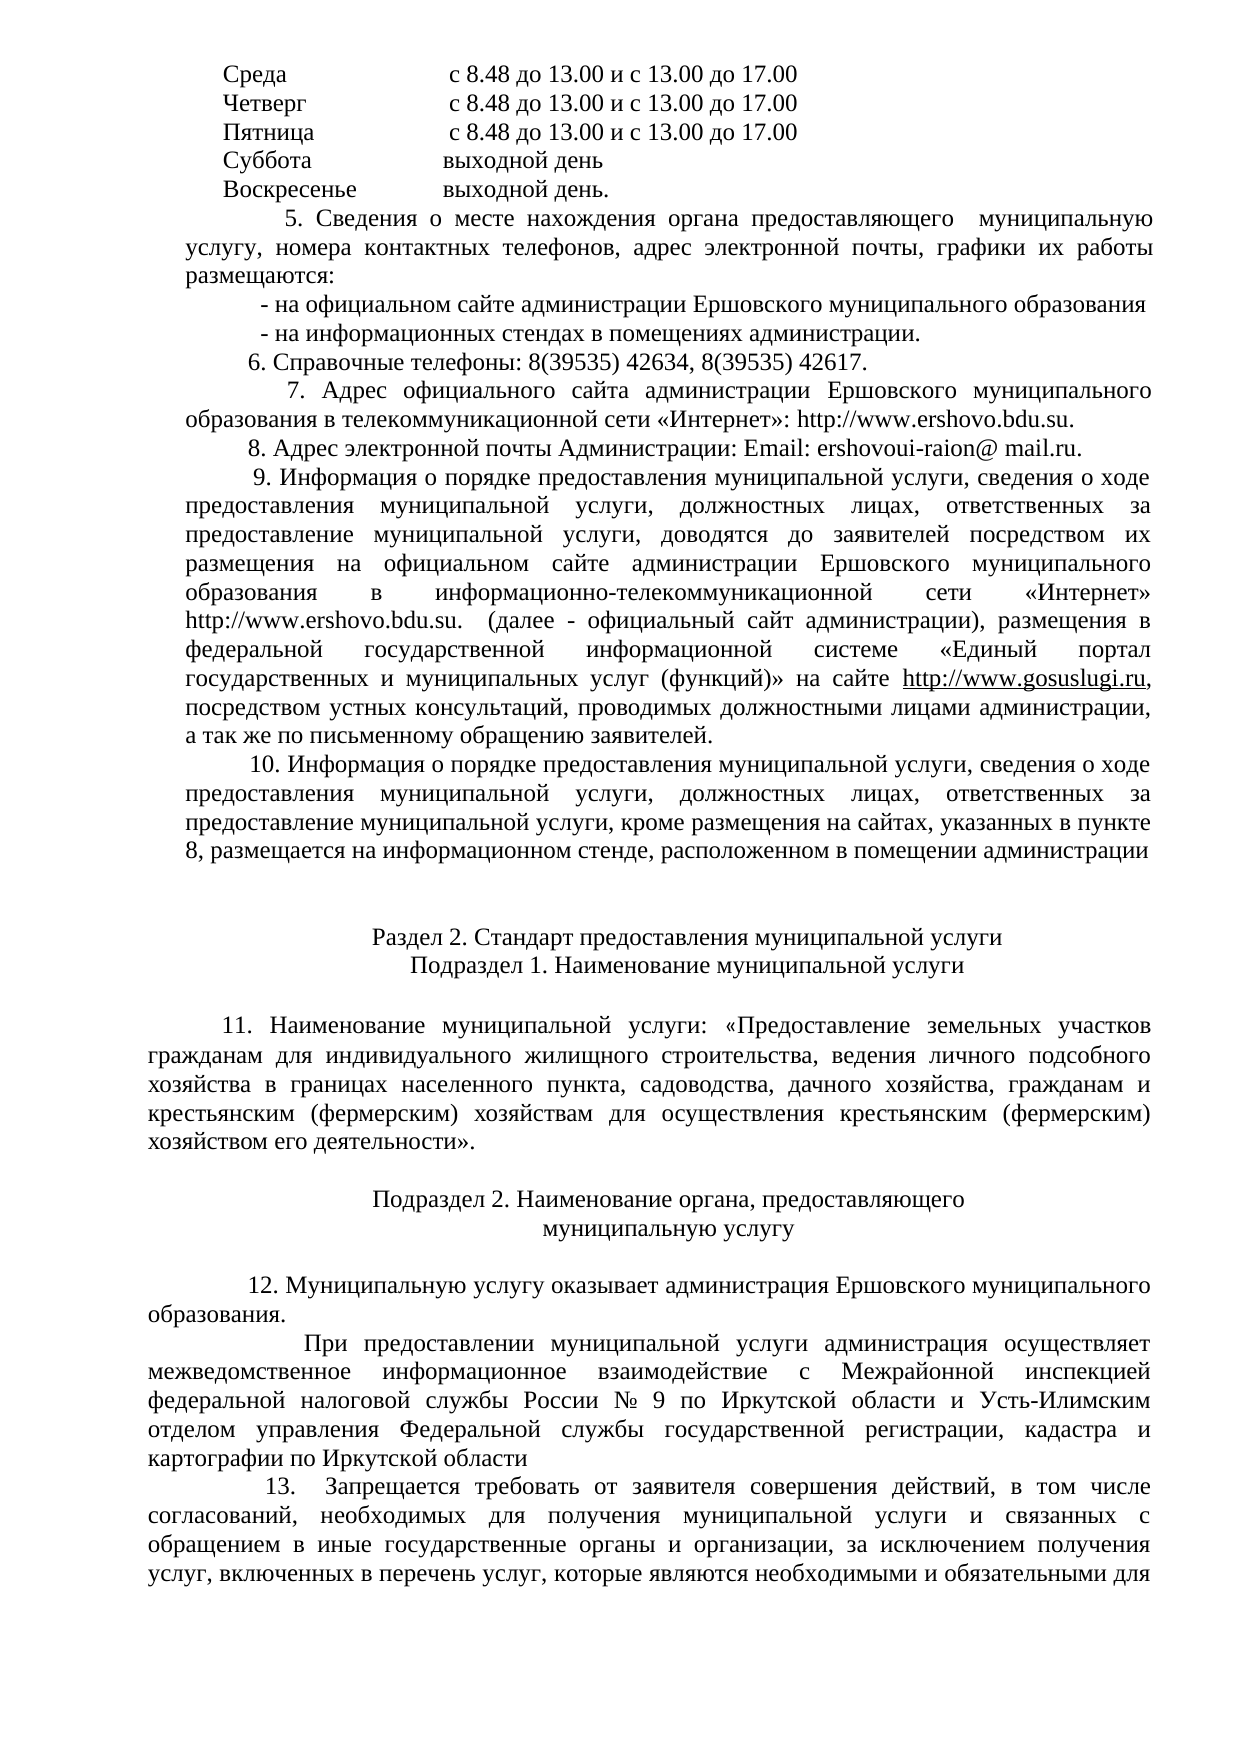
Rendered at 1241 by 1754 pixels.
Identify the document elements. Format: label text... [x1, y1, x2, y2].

text Подраздел 1. Наименование муниципальной услуги [185, 950, 1152, 979]
text муниципальную услугу [148, 1213, 1152, 1241]
text - на официальном сайте администрации Ершовского муниципального образования [185, 289, 1155, 318]
text Среда с 8.48 до 13.00 и с 13.00 до 17.00 [185, 59, 1152, 88]
text - на информационных стендах в помещениях администрации. [185, 318, 1152, 347]
text 10. Информация о порядке предоставления муниципальной услуги, сведения о ходе предоставления муниципальной услуги, должностных лицах, ответственных за предоставление муниципальной услуги, кроме размещения на сайтах, указанных в пункте 8, размещается на информационном стенде, расположенном в помещении администрации [185, 749, 1152, 864]
text 7. Адрес официального сайта администрации Ершовского муниципального образования в телекоммуникационной сети «Интернет»: http://www.ershovo.bdu.su. [185, 375, 1152, 433]
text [148, 1471, 1152, 1586]
text При предоставлении муниципальной услуги администрация осуществляет межведомственное информационное взаимодействие с Межрайонной инспекцией федеральной налоговой службы России № 9 по Иркутской области и Усть-Илимским отделом управления Федеральной службы государственной регистрации, кадастра и картографии по Иркутской области [148, 1328, 1152, 1471]
text Воскресенье выходной день. [185, 174, 1152, 203]
text 8. Адрес электронной почты Администрации: Еmail: ershovoui-raion@ mail.ru. [185, 433, 1152, 462]
text Суббота выходной день [185, 145, 1152, 174]
text 12. Муниципальную услугу оказывает администрация Ершовского муниципального образования. [148, 1270, 1152, 1328]
text Пятница с 8.48 до 13.00 и с 13.00 до 17.00 [185, 117, 1152, 145]
text 6. Справочные телефоны: 8(39535) 42634, 8(39535) 42617. [185, 347, 1152, 375]
text Подраздел 2. Наименование органа, предоставляющего [148, 1184, 1152, 1213]
text 11. Наименование муниципальной услуги: «Предоставление земельных участков гражданам для индивидуального жилищного строительства, ведения личного подсобного хозяйства в границах населенного пункта, садоводства, дачного хозяйства, гражданам и крестьянским (фермерским) хозяйствам для осуществления крестьянским (фермерским) хозяйством его деятельности». [148, 1009, 1152, 1155]
text 5. Сведения о месте нахождения органа предоставляющего муниципальную услугу, номера контактных телефонов, адрес электронной почты, графики их работы размещаются: [185, 203, 1155, 289]
text Раздел 2. Стандарт предоставления муниципальной услуги [185, 922, 1152, 950]
text Четверг с 8.48 до 13.00 и с 13.00 до 17.00 [185, 88, 1152, 117]
text 9. Информация о порядке предоставления муниципальной услуги, сведения о ходе предоставления муниципальной услуги, должностных лицах, ответственных за предоставление муниципальной услуги, доводятся до заявителей посредством их размещения на официальном сайте администрации Ершовского муниципального образования в информационно-телекоммуникационной сети «Интернет» http://www.ershovo.bdu.su. (далее - официальный сайт администрации), размещения в федеральной государственной информационной системе «Единый портал государственных и муниципальных услуг (функций)» на сайте http://www.gosuslugi.ru, посредством устных консультаций, проводимых должностными лицами администрации, а так же по письменному обращению заявителей. [185, 462, 1152, 749]
